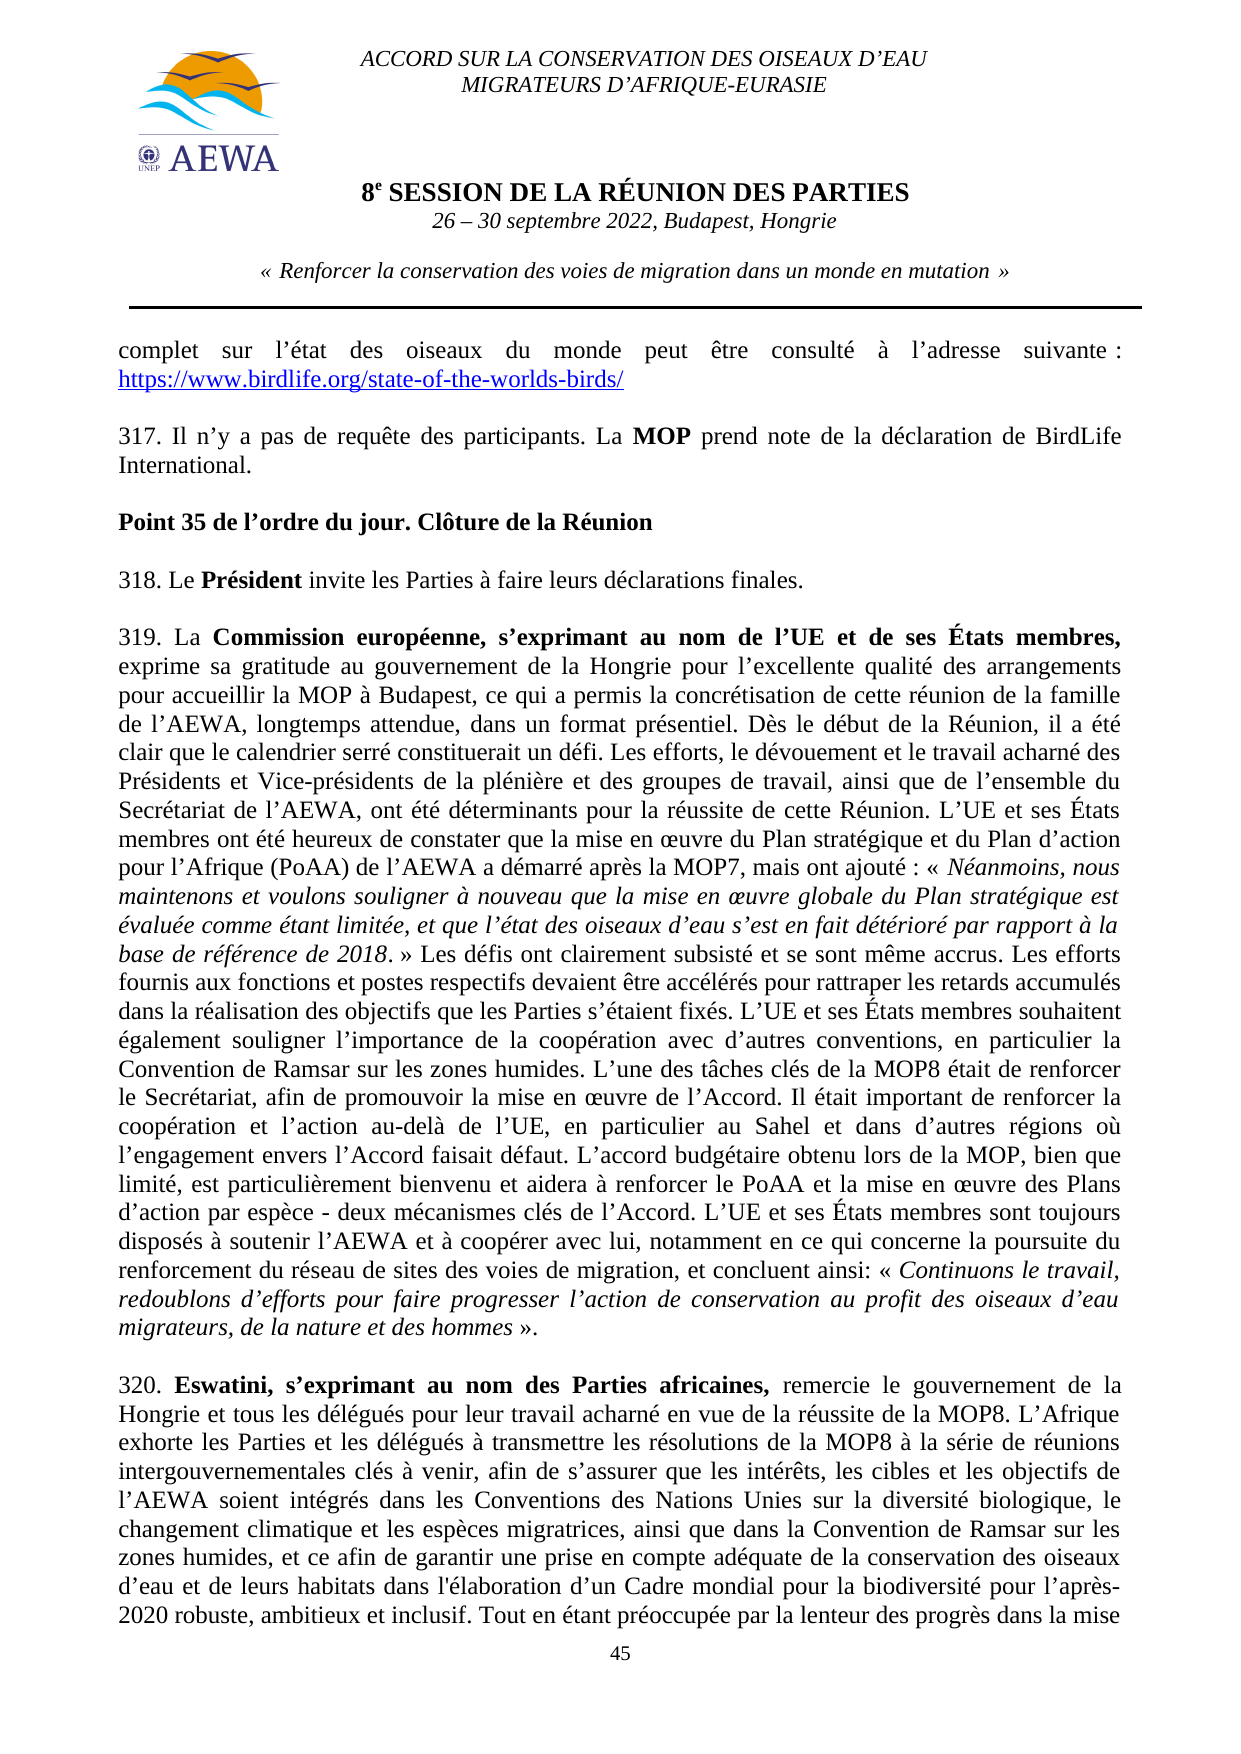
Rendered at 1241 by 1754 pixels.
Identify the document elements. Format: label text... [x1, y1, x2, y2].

text 319. La Commission européenne, s’exprimant au nom de l’UE et de ses États membres, exprime sa gratitude au gouvernement de la Hongrie pour l’excellente qualité des arrangements pour accueillir la MOP à Budapest, ce qui a permis la concrétisation de cette réunion de la famille de l’AEWA, longtemps attendue, dans un format présentiel. Dès le début de la Réunion, il a été clair que le calendrier serré constituerait un défi. Les efforts, le dévouement et le travail acharné des Présidents et Vice-présidents de la plénière et des groupes de travail, ainsi que de l’ensemble du Secrétariat de l’AEWA, ont été déterminants pour la réussite de cette Réunion. L’UE et ses États membres ont été heureux de constater que la mise en œuvre du Plan stratégique et du Plan d’action pour l’Afrique (PoAA) de l’AEWA a démarré après la MOP7, mais ont ajouté : « Néanmoins, nous maintenons et voulons souligner à nouveau que la mise en œuvre globale du Plan stratégique est évaluée comme étant limitée, et que l’état des oiseaux d’eau s’est en fait détérioré par rapport à la base de référence de 2018. » Les défis ont clairement subsisté et se sont même accrus. Les efforts fournis aux fonctions et postes respectifs devaient être accélérés pour rattraper les retards accumulés dans la réalisation des objectifs que les Parties s’étaient fixés. L’UE et ses États membres souhaitent également souligner l’importance de la coopération avec d’autres conventions, en particulier la Convention de Ramsar sur les zones humides. L’une des tâches clés de la MOP8 était de renforcer le Secrétariat, afin de promouvoir la mise en œuvre de l’Accord. Il était important de renforcer la coopération et l’action au-delà de l’UE, en particulier au Sahel et dans d’autres régions où l’engagement envers l’Accord faisait défaut. L’accord budgétaire obtenu lors de la MOP, bien que limité, est particulièrement bienvenu et aidera à renforcer le PoAA et la mise en œuvre des Plans d’action par espèce - deux mécanismes clés de l’Accord. L’UE et ses États membres sont toujours disposés à soutenir l’AEWA et à coopérer avec lui, notamment en ce qui concerne la poursuite du renforcement du réseau de sites des voies de migration, et concluent ainsi: « Continuons le travail, redoublons d’efforts pour faire progresser l’action de conservation au profit des oiseaux d’eau migrateurs, de la nature et des hommes ». [118, 622, 1122, 1341]
picture [138, 51, 281, 171]
text Point 35 de l’ordre du jour. Clôture de la Réunion [118, 507, 1122, 536]
text 317. Il n’y a pas de requête des participants. La MOP prend note de la déclaration de BirdLife International. [118, 421, 1122, 479]
text 318. Le Président invite les Parties à faire leurs déclarations finales. [118, 565, 1122, 594]
